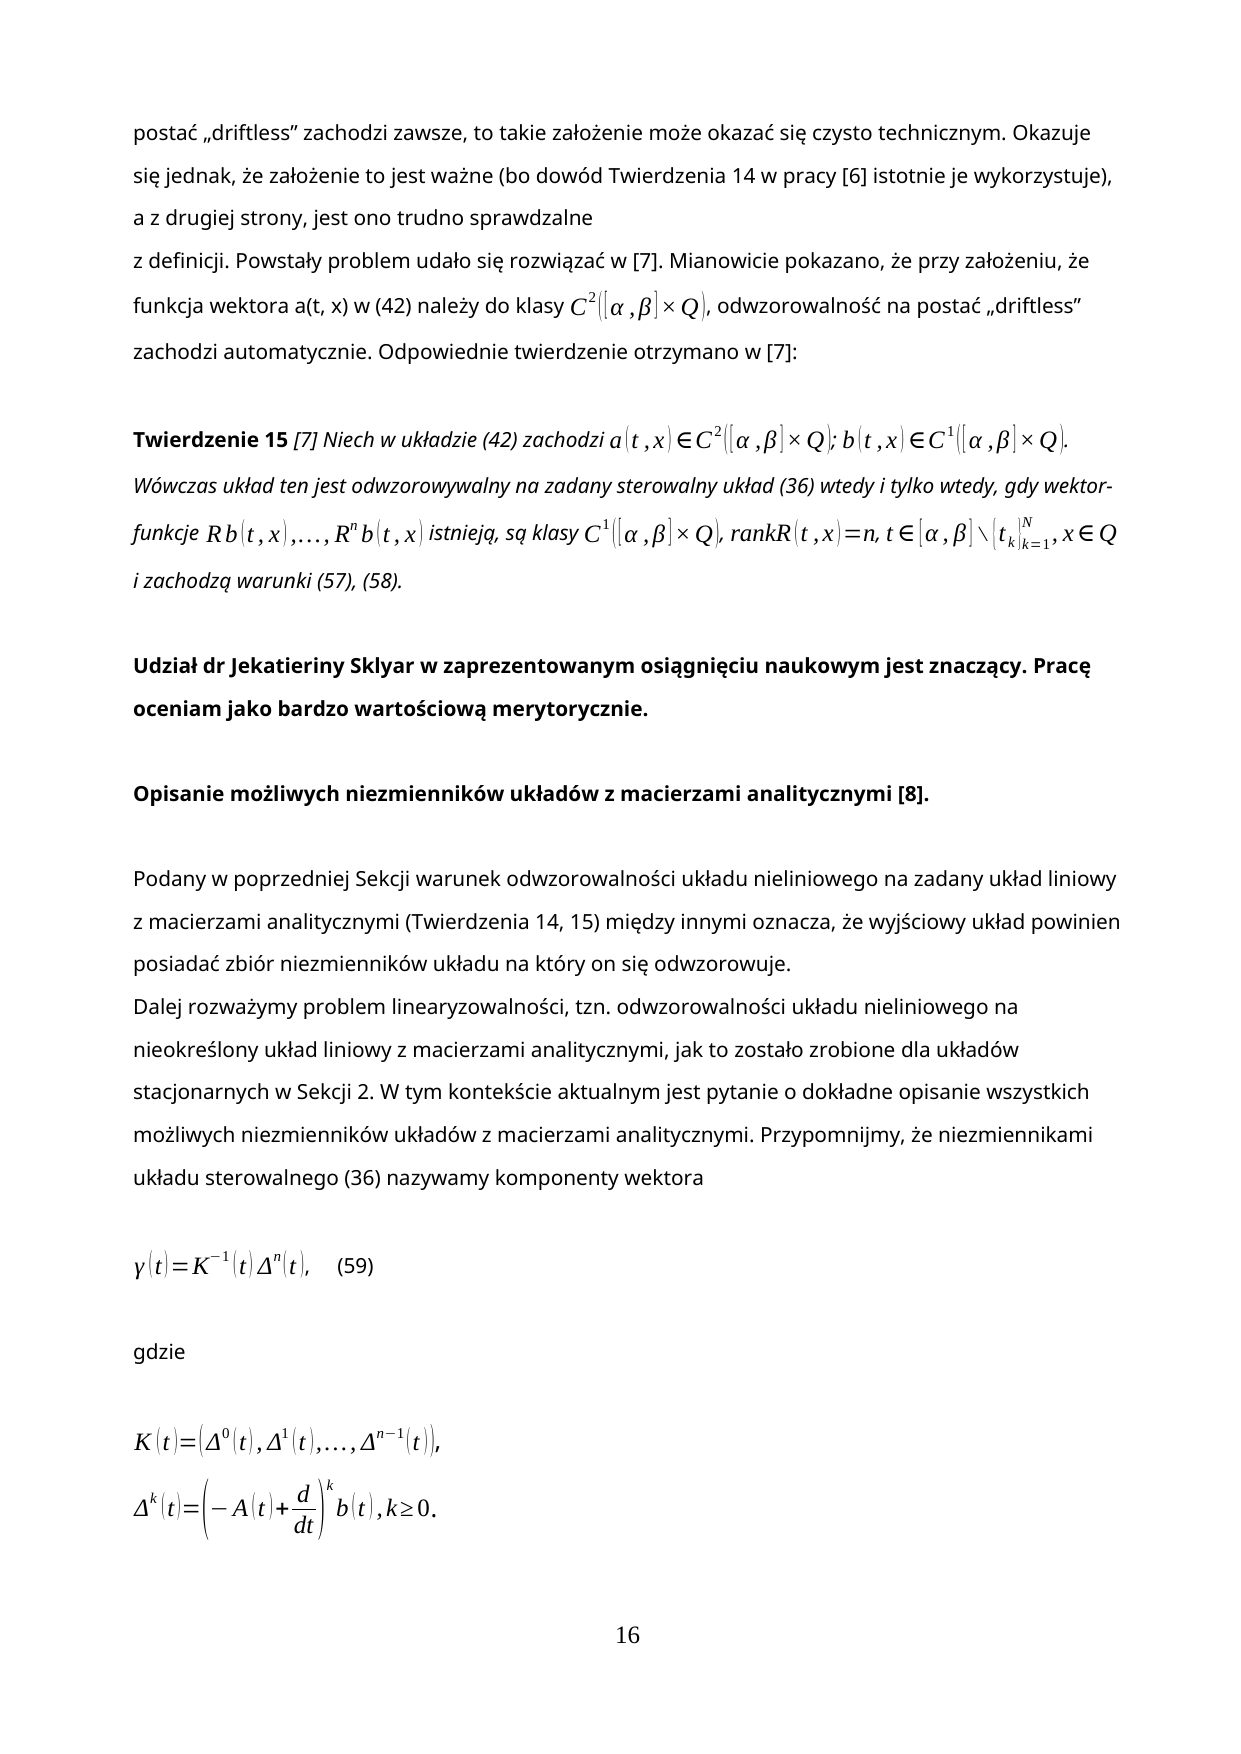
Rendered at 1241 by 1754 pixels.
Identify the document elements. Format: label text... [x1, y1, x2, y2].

text , (59) [133, 1248, 1122, 1281]
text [133, 118, 1122, 366]
text , [133, 1422, 1122, 1459]
text gdzie [133, 1337, 1122, 1366]
text Opisanie możliwych niezmienników układów z macierzami analitycznymi [8]. [133, 779, 1122, 808]
text Udział dr Jekatieriny Sklyar w zaprezentowanym osiągnięciu naukowym jest znaczący. Pracę oceniam jako bardzo wartościową merytorycznie. [133, 651, 1122, 722]
text Twierdzenie 15 [7] Niech w układzie (42) zachodzi ; . Wówczas układ ten jest odwzorowywalny na zadany sterowalny układ (36) wtedy i tylko wtedy, gdy wektor-funkcje istnieją, są klasy , , i zachodzą warunki (57), (58). [133, 422, 1122, 594]
text . [133, 1476, 1122, 1541]
text Dalej rozważymy problem linearyzowalności, tzn. odwzorowalności układu nieliniowego na nieokreślony układ liniowy z macierzami analitycznymi, jak to zostało zrobione dla układów stacjonarnych w Sekcji 2. W tym kontekście aktualnym jest pytanie o dokładne opisanie wszystkich możliwych niezmienników układów z macierzami analitycznymi. Przypomnijmy, że niezmiennikami układu sterowalnego (36) nazywamy komponenty wektora [133, 992, 1122, 1191]
text Podany w poprzedniej Sekcji warunek odwzorowalności układu nieliniowego na zadany układ liniowy z macierzami analitycznymi (Twierdzenia 14, 15) między innymi oznacza, że wyjściowy układ powinien posiadać zbiór niezmienników układu na który on się odwzorowuje. [133, 864, 1122, 978]
